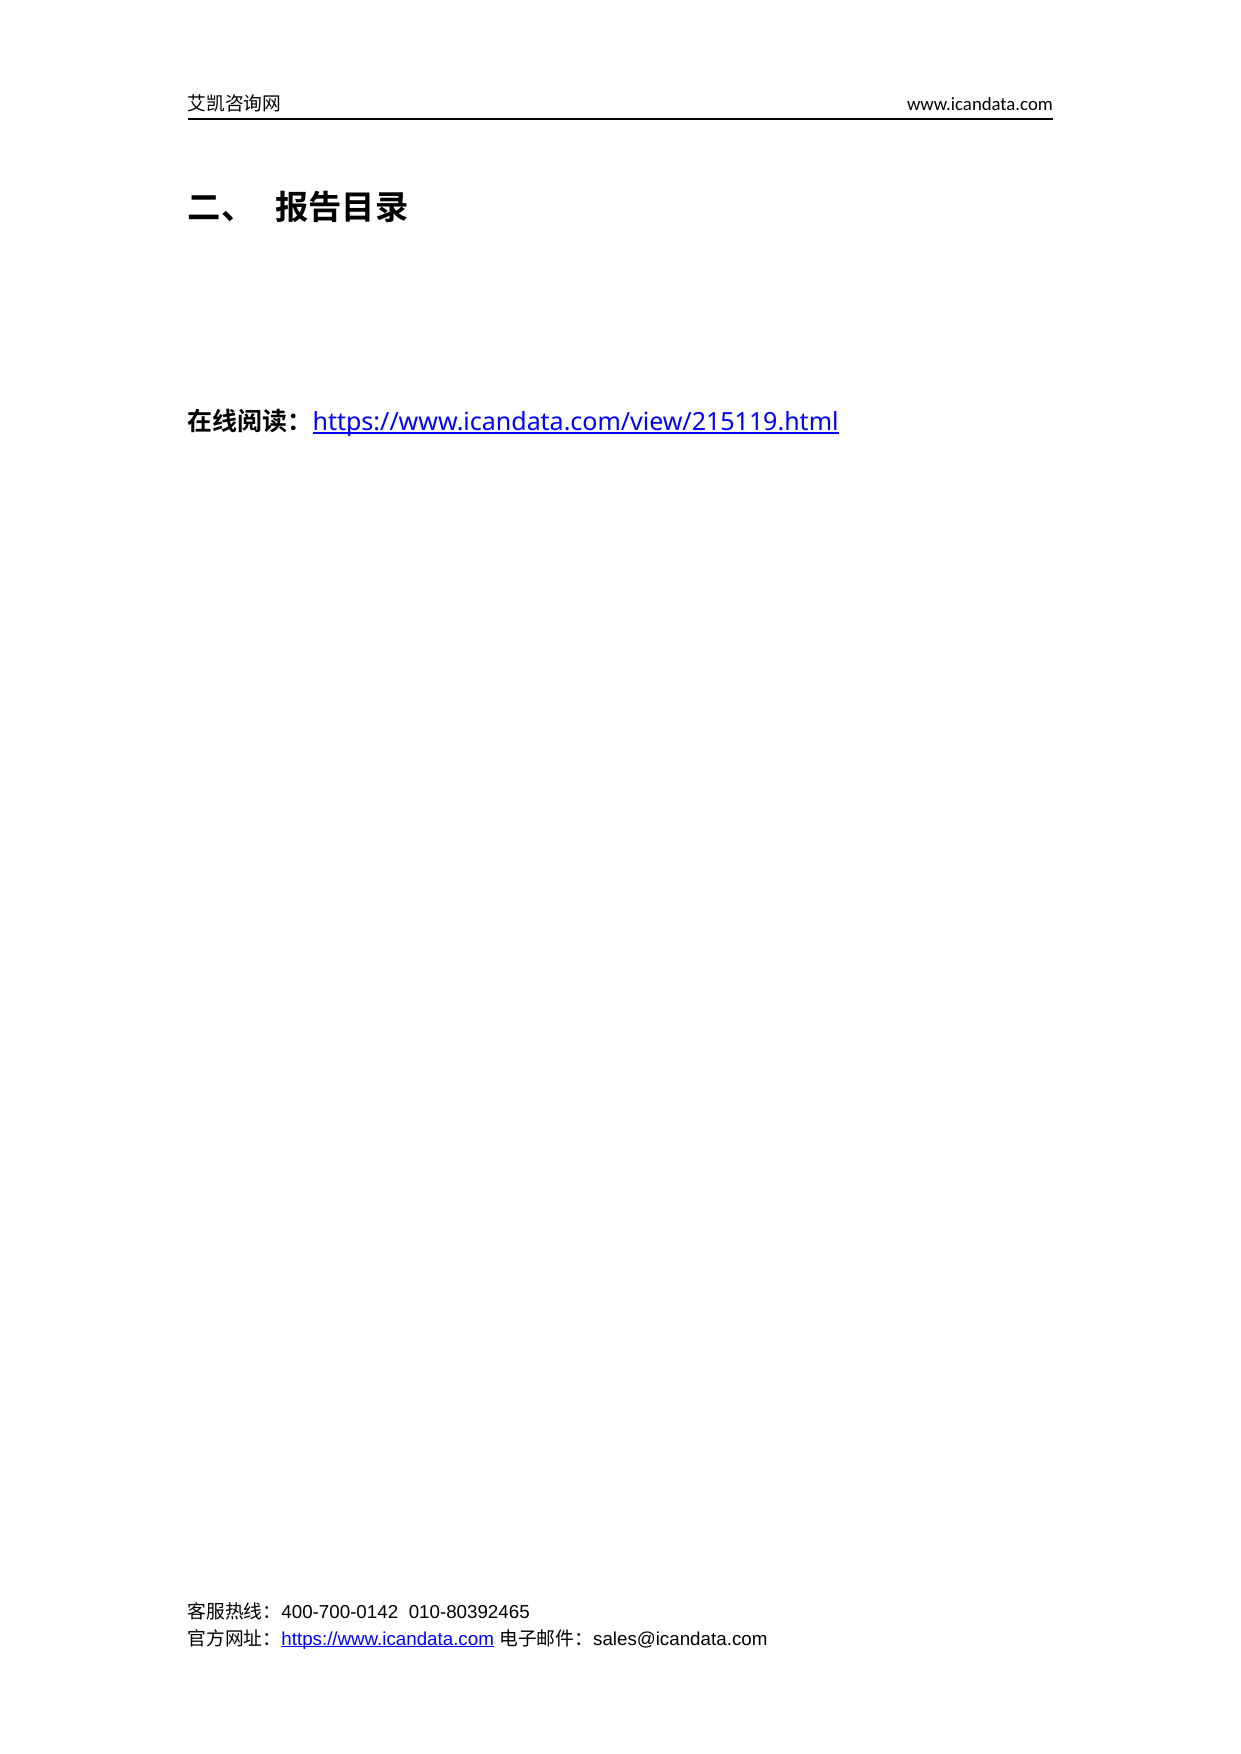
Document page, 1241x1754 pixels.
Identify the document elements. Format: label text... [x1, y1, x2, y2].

subtitle 报告目录 [187, 172, 1053, 237]
text 在线阅读：https://www.icandata.com/view/215119.html [187, 387, 1053, 452]
